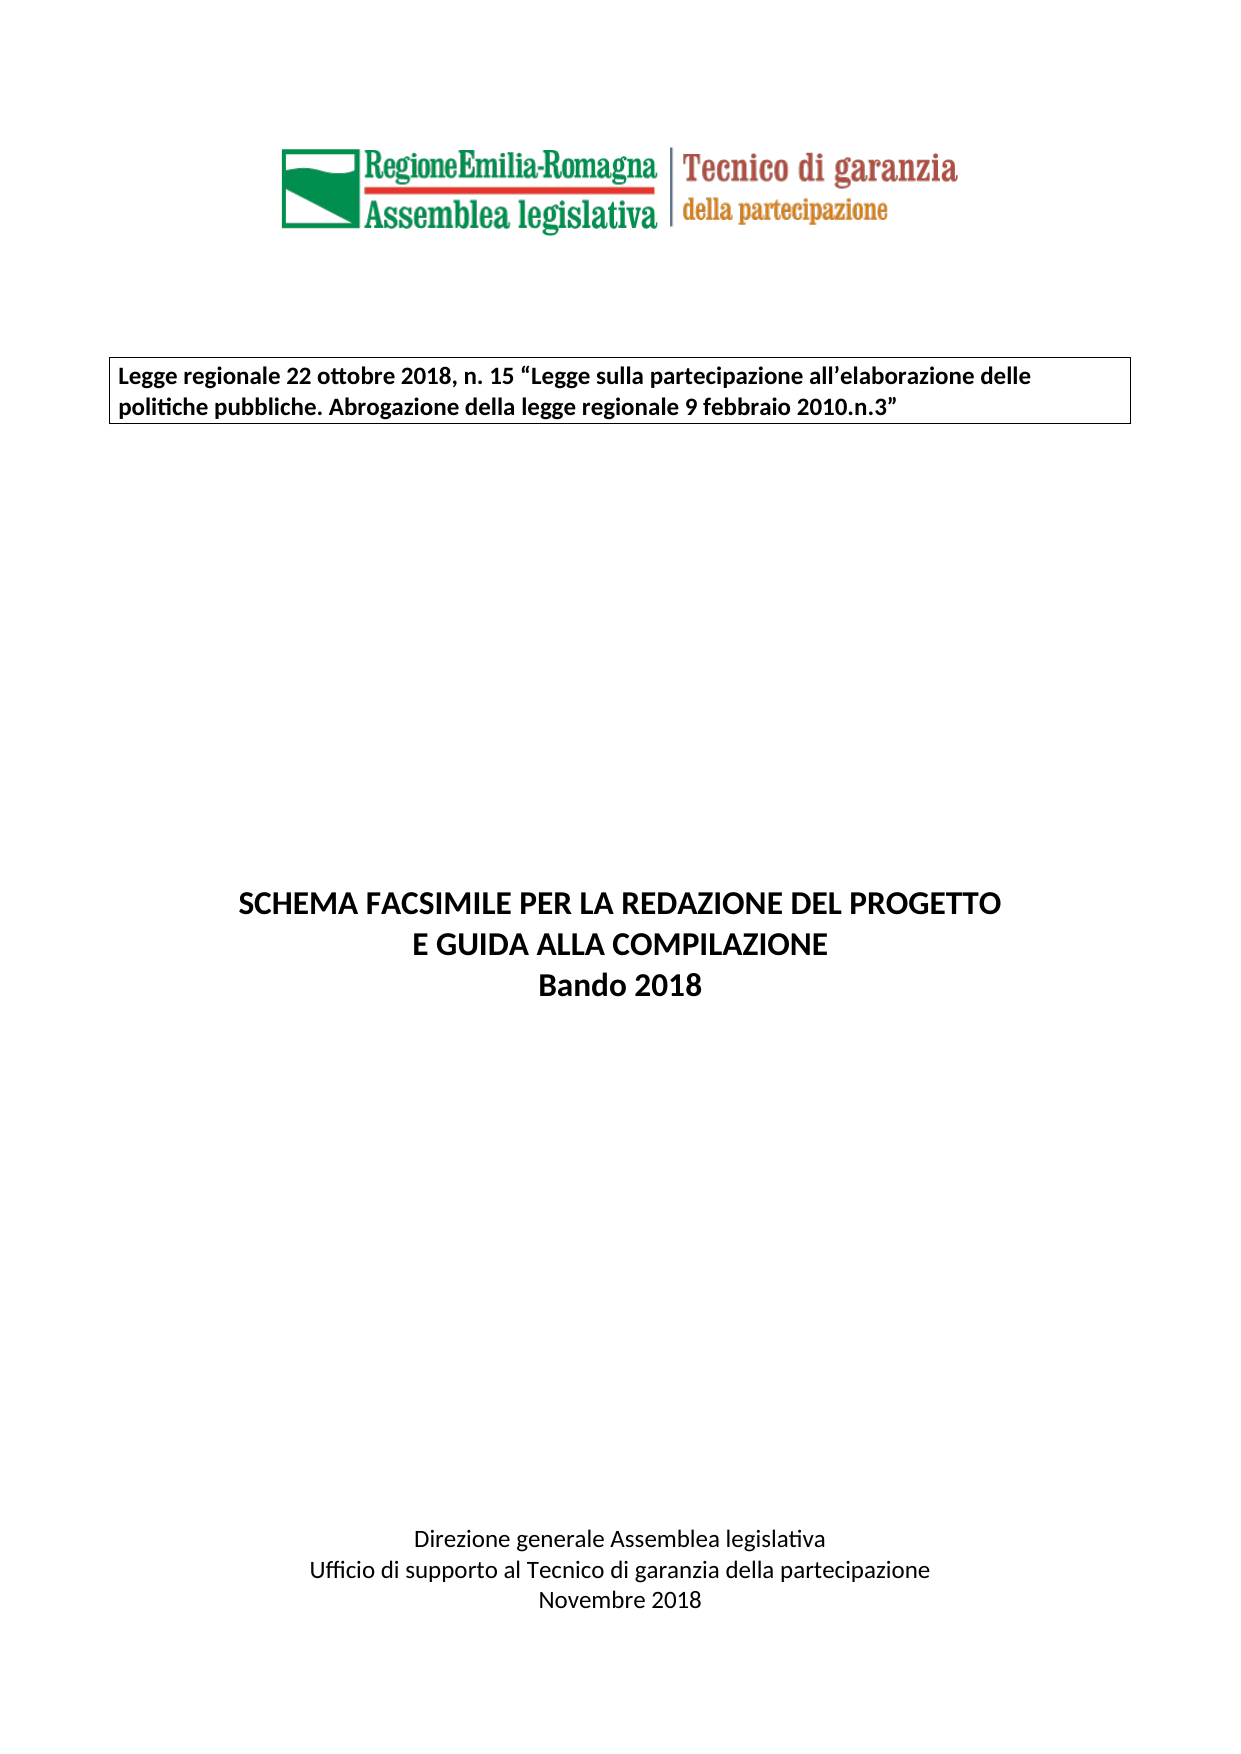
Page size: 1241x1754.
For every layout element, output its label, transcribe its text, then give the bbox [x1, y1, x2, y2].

text Ufficio di supporto al Tecnico di garanzia della partecipazione [118, 1554, 1122, 1584]
text E GUIDA ALLA COMPILAZIONE [118, 923, 1122, 964]
text Novembre 2018 [118, 1584, 1122, 1615]
text Legge regionale 22 ottobre 2018, n. 15 “Legge sulla partecipazione all’elaborazione delle politiche pubbliche. Abrogazione della legge regionale 9 febbraio 2010.n.3” [110, 358, 1130, 423]
text SCHEMA FACSIMILE PER LA REDAZIONE DEL PROGETTO [118, 882, 1122, 923]
picture [281, 147, 959, 236]
text Bando 2018 [118, 964, 1122, 1004]
text Direzione generale Assemblea legislativa [118, 1523, 1122, 1554]
